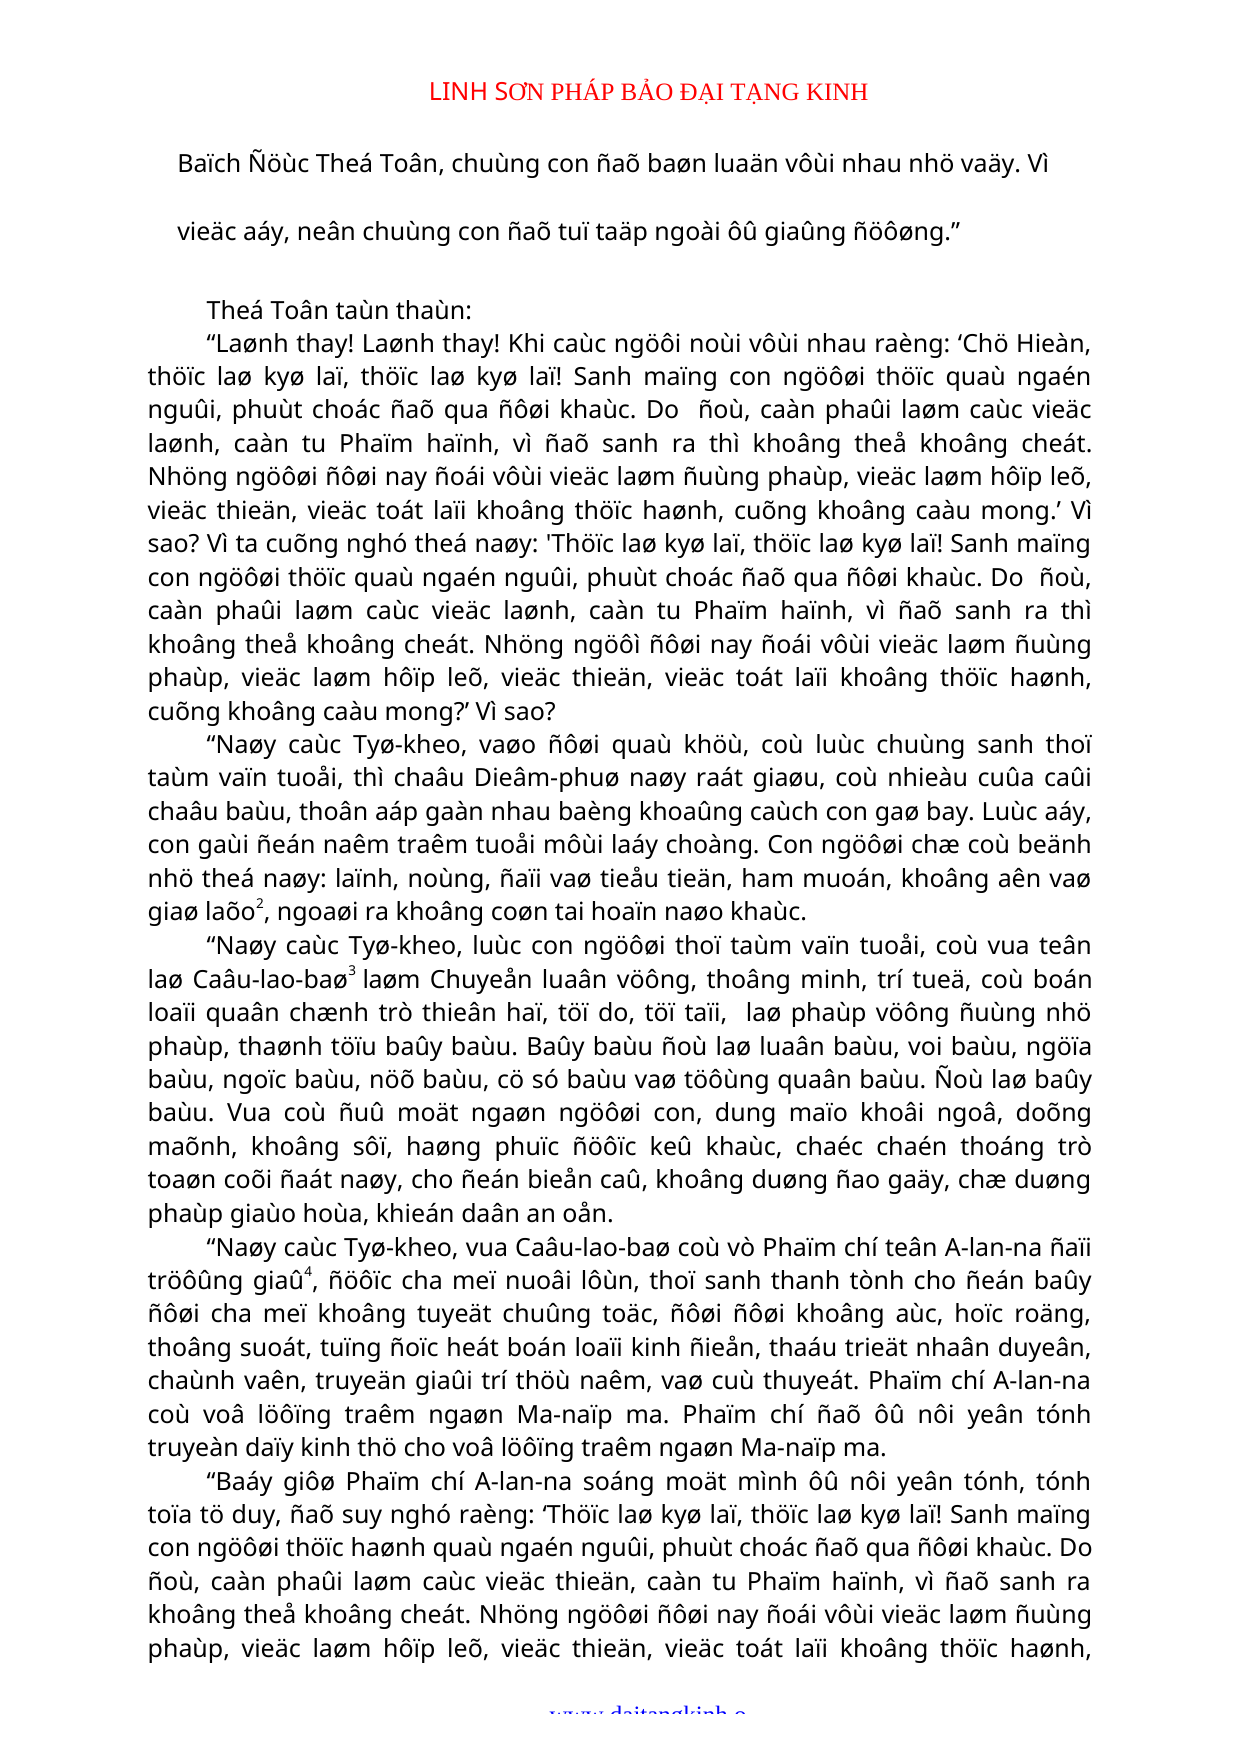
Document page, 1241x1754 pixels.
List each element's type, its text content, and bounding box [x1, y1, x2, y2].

text “Naøy caùc Tyø-kheo, vua Caâu-lao-baø coù vò Phaïm chí teân A-lan-na ñaïi tröôûng giaû4, ñöôïc cha meï nuoâi lôùn, thoï sanh thanh tònh cho ñeán baûy ñôøi cha meï khoâng tuyeät chuûng toäc, ñôøi ñôøi khoâng aùc, hoïc roäng, thoâng suoát, tuïng ñoïc heát boán loaïi kinh ñieån, thaáu trieät nhaân duyeân, chaùnh vaên, truyeän giaûi trí thöù naêm, vaø cuù thuyeát. Phaïm chí A-lan-na coù voâ löôïng traêm ngaøn Ma-naïp ma. Phaïm chí ñaõ ôû nôi yeân tónh truyeàn daïy kinh thö cho voâ löôïng traêm ngaøn Ma-naïp ma. [147, 1229, 1093, 1464]
text “Naøy caùc Tyø-kheo, vaøo ñôøi quaù khöù, coù luùc chuùng sanh thoï taùm vaïn tuoåi, thì chaâu Dieâm-phuø naøy raát giaøu, coù nhieàu cuûa caûi chaâu baùu, thoân aáp gaàn nhau baèng khoaûng caùch con gaø bay. Luùc aáy, con gaùi ñeán naêm traêm tuoåi môùi laáy choàng. Con ngöôøi chæ coù beänh nhö theá naøy: laïnh, noùng, ñaïi vaø tieåu tieän, ham muoán, khoâng aên vaø giaø laõo2, ngoaøi ra khoâng coøn tai hoaïn naøo khaùc. [147, 727, 1093, 928]
text Theá Toân taùn thaùn: [206, 293, 1105, 326]
text “Laønh thay! Laønh thay! Khi caùc ngöôi noùi vôùi nhau raèng: ‘Chö Hieàn, thöïc laø kyø laï, thöïc laø kyø laï! Sanh maïng con ngöôøi thöïc quaù ngaén nguûi, phuùt choác ñaõ qua ñôøi khaùc. Do ñoù, caàn phaûi laøm caùc vieäc laønh, caàn tu Phaïm haïnh, vì ñaõ sanh ra thì khoâng theå khoâng cheát. Nhöng ngöôøi ñôøi nay ñoái vôùi vieäc laøm ñuùng phaùp, vieäc laøm hôïp leõ, vieäc thieän, vieäc toát laïi khoâng thöïc haønh, cuõng khoâng caàu mong.’ Vì sao? Vì ta cuõng nghó theá naøy: 'Thöïc laø kyø laï, thöïc laø kyø laï! Sanh maïng con ngöôøi thöïc quaù ngaén nguûi, phuùt choác ñaõ qua ñôøi khaùc. Do ñoù, caàn phaûi laøm caùc vieäc laønh, caàn tu Phaïm haïnh, vì ñaõ sanh ra thì khoâng theå khoâng cheát. Nhöng ngöôì ñôøi nay ñoái vôùi vieäc laøm ñuùng phaùp, vieäc laøm hôïp leõ, vieäc thieän, vieäc toát laïi khoâng thöïc haønh, cuõng khoâng caàu mong?’ Vì sao? [147, 326, 1093, 727]
text “Naøy caùc Tyø-kheo, luùc con ngöôøi thoï taùm vaïn tuoåi, coù vua teân laø Caâu-lao-baø3 laøm Chuyeån luaân vöông, thoâng minh, trí tueä, coù boán loaïi quaân chænh trò thieân haï, töï do, töï taïi, laø phaùp vöông ñuùng nhö phaùp, thaønh töïu baûy baùu. Baûy baùu ñoù laø luaân baùu, voi baùu, ngöïa baùu, ngoïc baùu, nöõ baùu, cö só baùu vaø töôùng quaân baùu. Ñoù laø baûy baùu. Vua coù ñuû moät ngaøn ngöôøi con, dung maïo khoâi ngoâ, doõng maõnh, khoâng sôï, haøng phuïc ñöôïc keû khaùc, chaéc chaén thoáng trò toaøn coõi ñaát naøy, cho ñeán bieån caû, khoâng duøng ñao gaäy, chæ duøng phaùp giaùo hoùa, khieán daân an oån. [147, 928, 1093, 1229]
text Baïch Ñöùc Theá Toân, chuùng con ñaõ baøn luaän vôùi nhau nhö vaäy. Vì vieäc aáy, neân chuùng con ñaõ tuï taäp ngoài ôû giaûng ñöôøng.” [177, 146, 1088, 248]
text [147, 1464, 1093, 1664]
